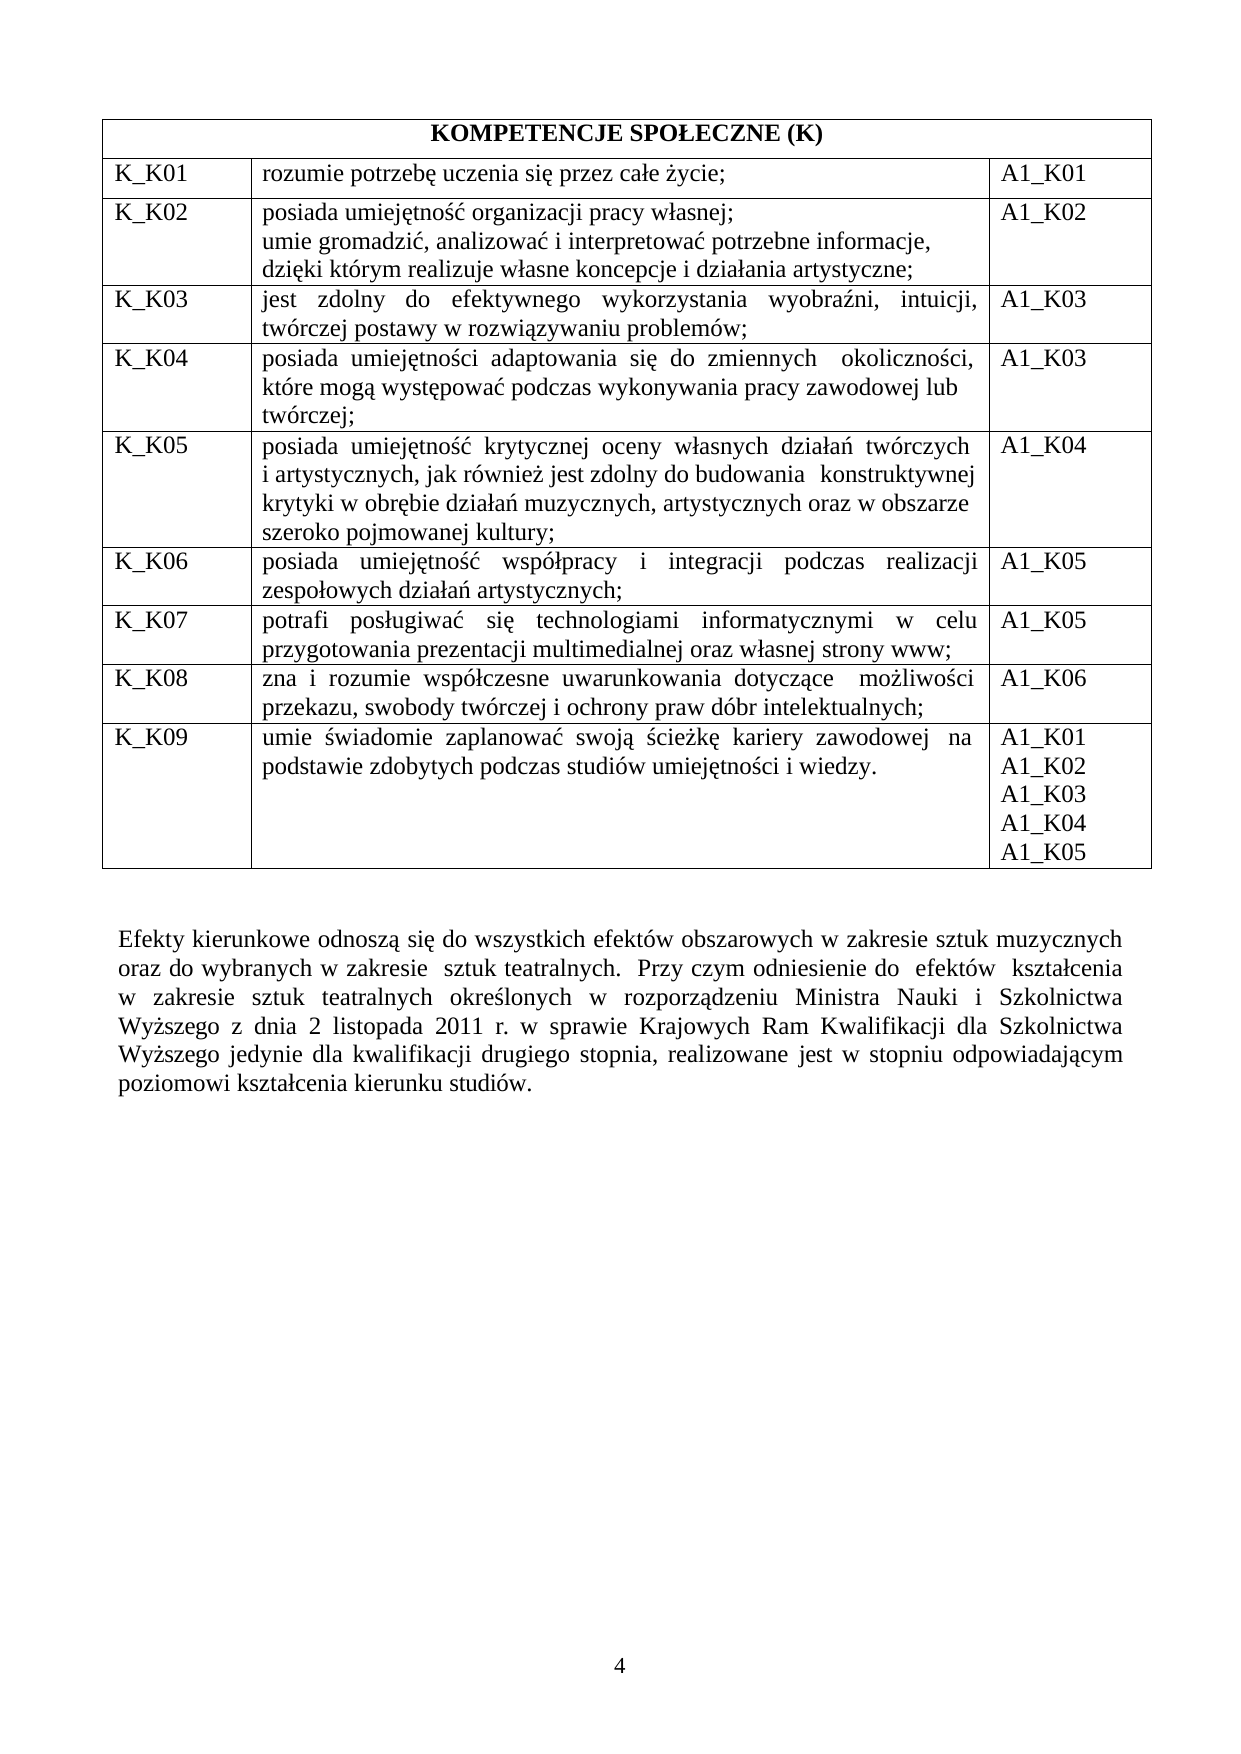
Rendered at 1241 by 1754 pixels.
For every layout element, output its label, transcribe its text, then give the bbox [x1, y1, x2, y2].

table_cell jest zdolny do efektywnego wykorzystania wyobraźni, intuicji, twórczej postawy w rozwiązywaniu problemów; [252, 286, 989, 343]
table_cell A1_K04 [990, 432, 1151, 547]
table_cell posiada umiejętność krytycznej oceny własnych działań twórczych i artystycznych, jak również jest zdolny do budowania konstruktywnej krytyki w obrębie działań muzycznych, artystycznych oraz w obszarze szeroko pojmowanej kultury; [252, 432, 989, 547]
table_cell K_K09 [103, 724, 251, 867]
table_cell posiada umiejętność współpracy i integracji podczas realizacji zespołowych działań artystycznych; [252, 548, 989, 605]
text Efekty kierunkowe odnoszą się do wszystkich efektów obszarowych w zakresie sztuk muzycznych oraz do wybranych w zakresie sztuk teatralnych. Przy czym odniesienie do efektów kształcenia w zakresie sztuk teatralnych określonych w rozporządzeniu Ministra Nauki i Szkolnictwa Wyższego z dnia 2 listopada 2011 r. w sprawie Krajowych Ram Kwalifikacji dla Szkolnictwa Wyższego jedynie dla kwalifikacji drugiego stopnia, realizowane jest w stopniu odpowiadającym poziomowi kształcenia kierunku studiów. [118, 924, 1123, 1097]
table_cell K_K07 [103, 606, 251, 664]
table_cell A1_K03 [990, 286, 1151, 343]
table_cell posiada umiejętności adaptowania się do zmiennych okoliczności, które mogą występować podczas wykonywania pracy zawodowej lub twórczej; [252, 344, 989, 431]
table_cell A1_K01 [990, 159, 1151, 198]
table_cell rozumie potrzebę uczenia się przez całe życie; [252, 159, 989, 198]
table_cell K_K01 [103, 159, 251, 198]
table_cell K_K06 [103, 548, 251, 605]
table_cell A1_K05 [990, 548, 1151, 605]
table_cell A1_K02 [990, 199, 1151, 285]
table_cell posiada umiejętność organizacji pracy własnej; umie gromadzić, analizować i interpretować potrzebne informacje, dzięki którym realizuje własne koncepcje i działania artystyczne; [252, 199, 989, 285]
table_cell umie świadomie zaplanować swoją ścieżkę kariery zawodowej na podstawie zdobytych podczas studiów umiejętności i wiedzy. [252, 724, 989, 867]
table_cell A1_K05 [990, 606, 1151, 664]
table_cell K_K03 [103, 286, 251, 343]
table_cell potrafi posługiwać się technologiami informatycznymi w celu przygotowania prezentacji multimedialnej oraz własnej strony www; [252, 606, 989, 664]
table_cell A1_K06 [990, 665, 1151, 722]
table_header KOMPETENCJE SPOŁECZNE (K) [103, 120, 1151, 158]
table_cell K_K05 [103, 432, 251, 547]
table_cell K_K04 [103, 344, 251, 431]
table_cell zna i rozumie współczesne uwarunkowania dotyczące możliwości przekazu, swobody twórczej i ochrony praw dóbr intelektualnych; [252, 665, 989, 722]
table_cell K_K02 [103, 199, 251, 285]
table_cell A1_K01 A1_K02 A1_K03 A1_K04 A1_K05 [990, 724, 1151, 867]
table_cell A1_K03 [990, 344, 1151, 431]
table_cell K_K08 [103, 665, 251, 722]
